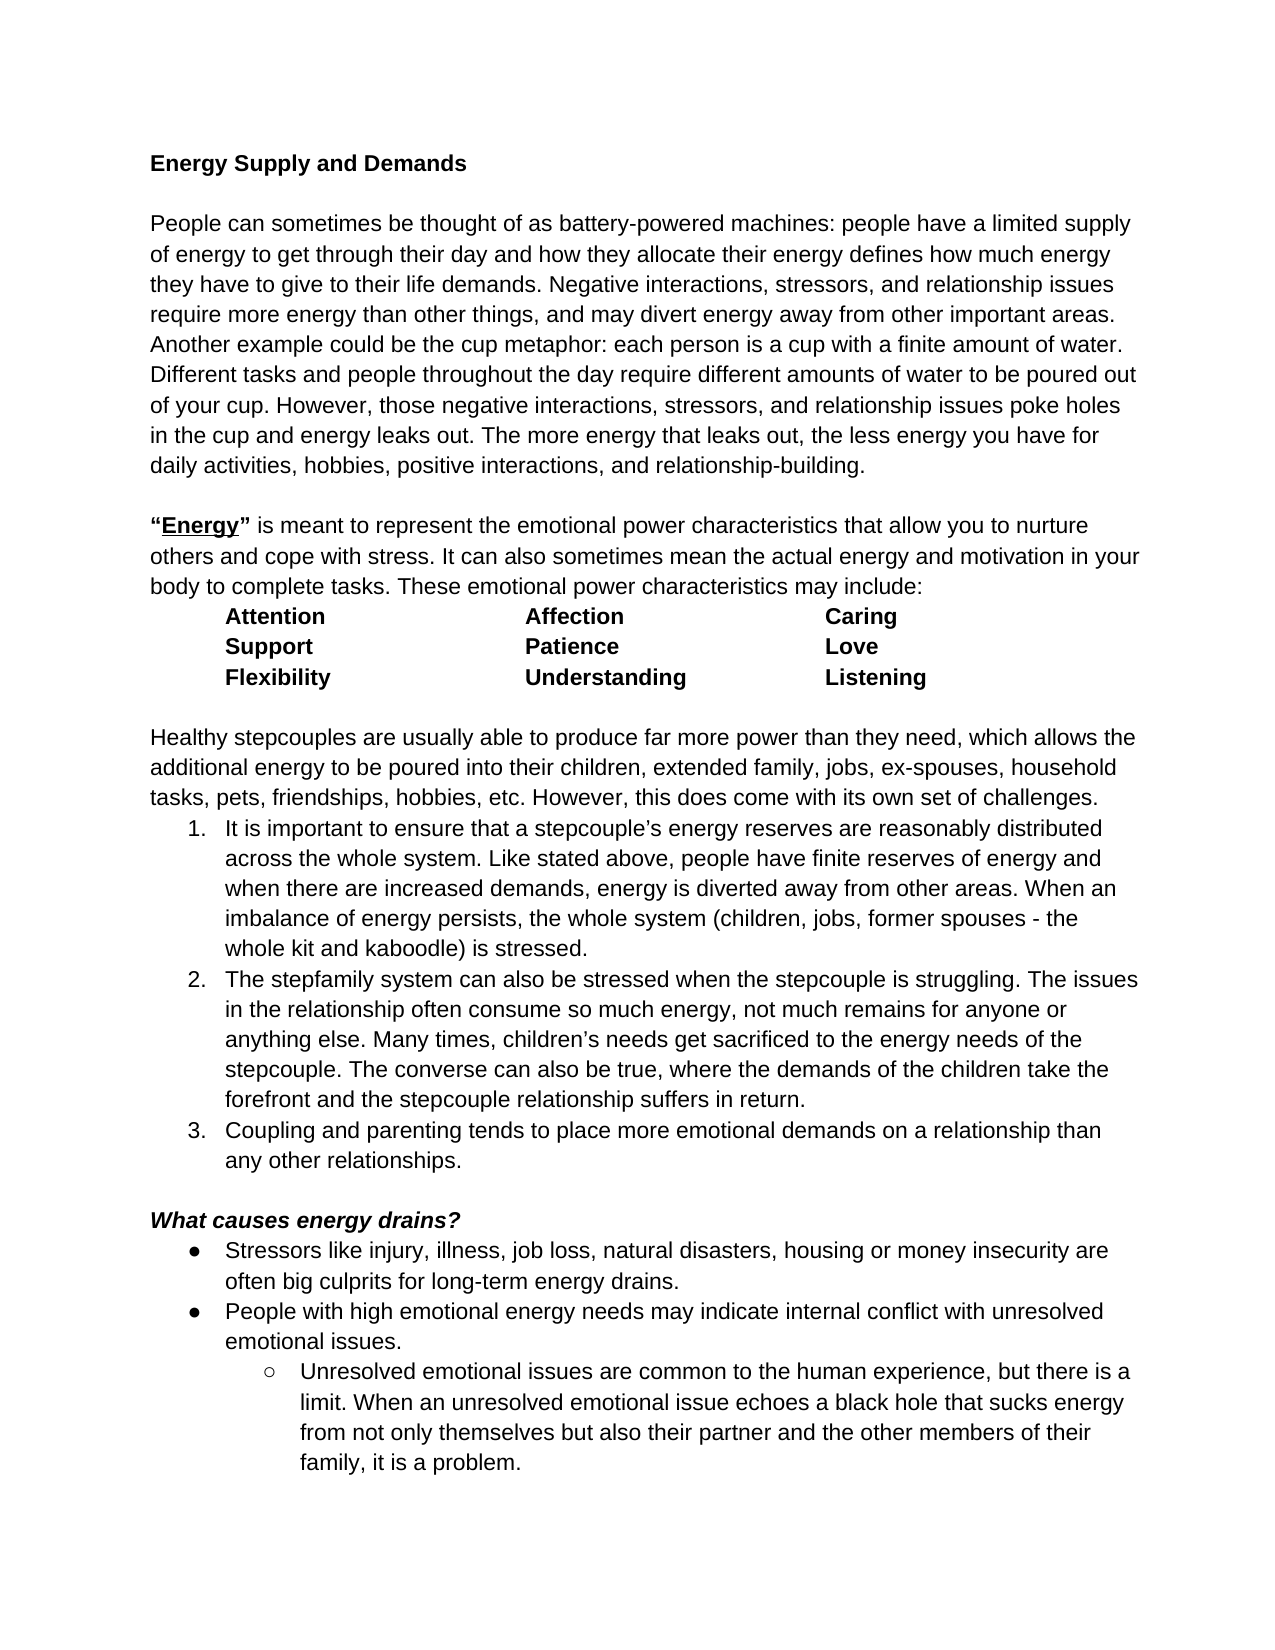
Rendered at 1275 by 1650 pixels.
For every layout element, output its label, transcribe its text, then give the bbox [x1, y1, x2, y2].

subtitle Attention Affection Caring Support Patience Love Flexibility Understanding Listening [150, 603, 1144, 690]
subtitle People can sometimes be thought of as battery-powered machines: people have a limited supply of energy to get through their day and how they allocate their energy defines how much energy they have to give to their life demands. Negative interactions, stressors, and relationship issues require more energy than other things, and may divert energy away from other important areas. Another example could be the cup metaphor: each person is a cup with a finite amount of water. Different tasks and people throughout the day require different amounts of water to be poured out of your cup. However, those negative interactions, stressors, and relationship issues poke holes in the cup and energy leaks out. The more energy that leaks out, the less energy you have for daily activities, hobbies, positive interactions, and relationship-building. [150, 210, 1144, 478]
list People with high emotional energy needs may indicate internal conflict with unresolved emotional issues. [187, 1298, 1144, 1354]
subtitle “Energy” is meant to represent the emotional power characteristics that allow you to nurture others and cope with stress. It can also sometimes mean the actual energy and motivation in your body to complete tasks. These emotional power characteristics may include: [150, 512, 1144, 599]
list Coupling and parenting tends to place more emotional demands on a relationship than any other relationships. [187, 1117, 1144, 1173]
subtitle The stepfamily system can also be stressed when the stepcouple is struggling. The issues in the relationship often consume so much energy, not much remains for anyone or anything else. Many times, children’s needs get sacrificed to the energy needs of the stepcouple. The converse can also be true, where the demands of the children take the forefront and the stepcouple relationship suffers in return. [187, 966, 1144, 1113]
list Unresolved emotional issues are common to the human experience, but there is a limit. When an unresolved emotional issue echoes a black hole that sucks energy from not only themselves but also their partner and the other members of their family, it is a problem. [262, 1358, 1144, 1475]
subtitle It is important to ensure that a stepcouple’s energy reserves are reasonably distributed across the whole system. Like stated above, people have finite reserves of energy and when there are increased demands, energy is diverted away from other areas. When an imbalance of energy persists, the whole system (children, jobs, former spouses - the whole kit and kaboodle) is stressed. [187, 814, 1144, 962]
subtitle Healthy stepcouples are usually able to produce far more power than they need, which allows the additional energy to be poured into their children, extended family, jobs, ex-spouses, household tasks, pets, friendships, hobbies, etc. However, this does come with its own set of challenges. [150, 724, 1144, 811]
subtitle Energy Supply and Demands [150, 150, 1144, 176]
subtitle What causes energy drains? [150, 1207, 1144, 1234]
list Stressors like injury, illness, job loss, natural disasters, housing or money insecurity are often big culprits for long-term energy drains. [187, 1237, 1144, 1294]
